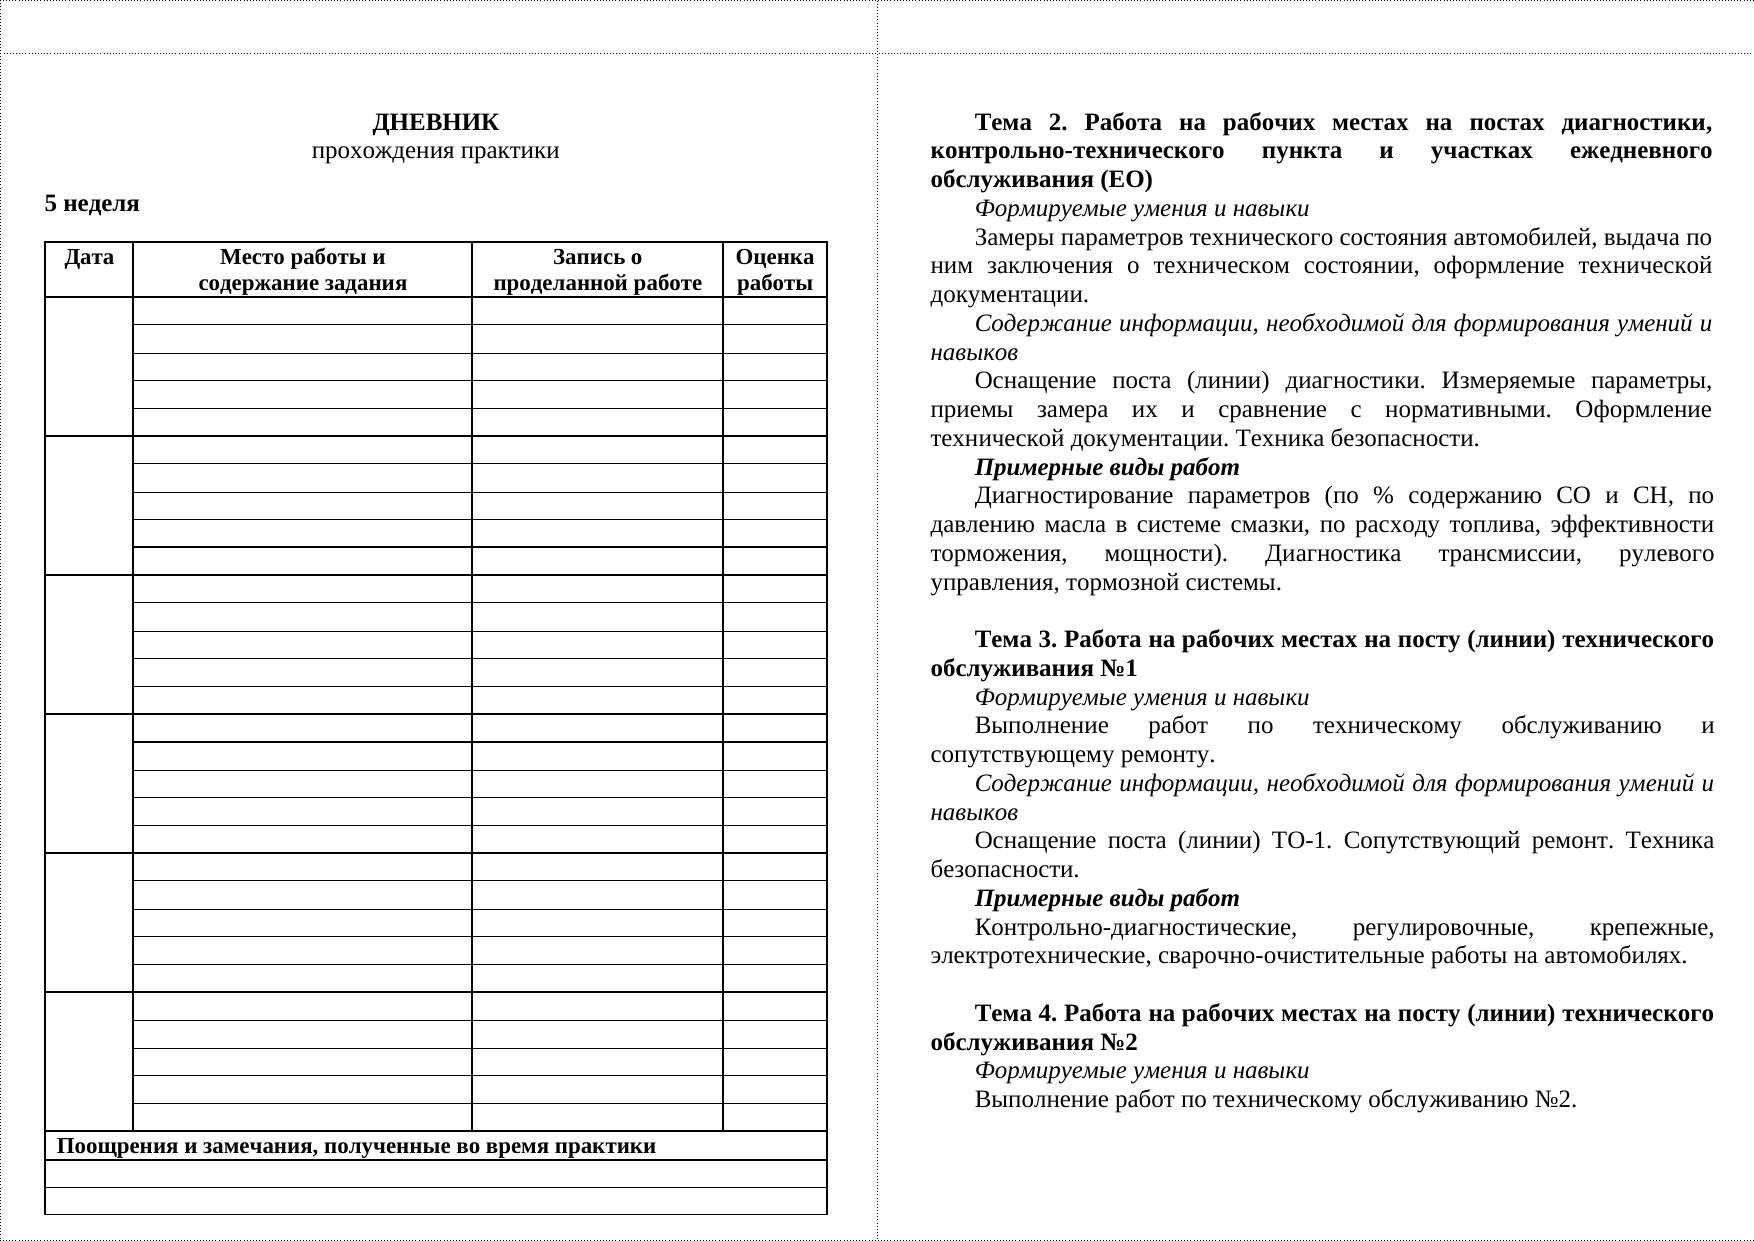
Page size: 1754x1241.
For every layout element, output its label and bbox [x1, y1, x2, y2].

table_cell [0, 53, 877, 1240]
table_cell [877, 0, 1754, 53]
table_cell [877, 53, 1754, 1240]
table_cell [0, 0, 877, 53]
